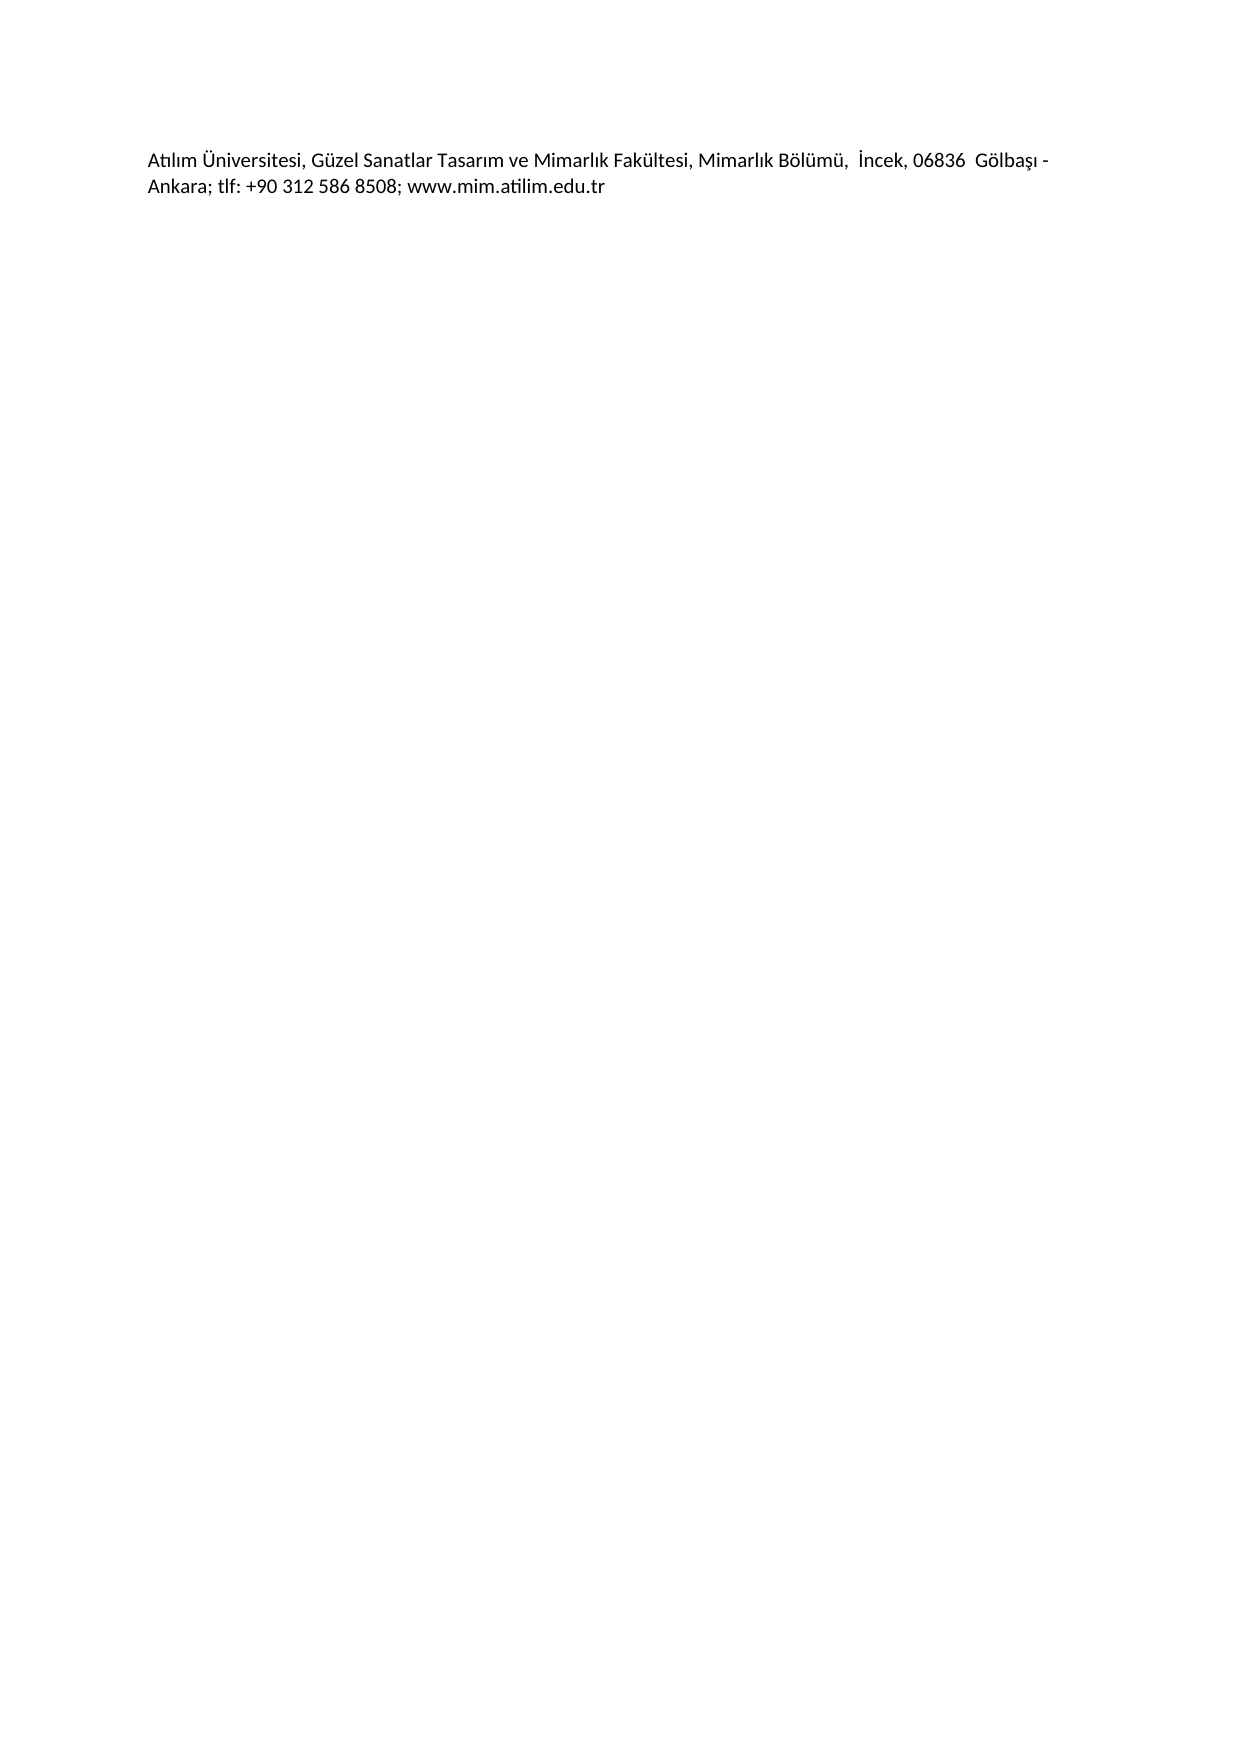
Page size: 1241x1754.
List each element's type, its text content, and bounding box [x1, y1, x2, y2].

text Atılım Üniversitesi, Güzel Sanatlar Tasarım ve Mimarlık Fakültesi, Mimarlık Bölümü, İncek, 06836 Gölbaşı - Ankara; tlf: +90 312 586 8508; www.mim.atilim.edu.tr [148, 148, 1093, 198]
